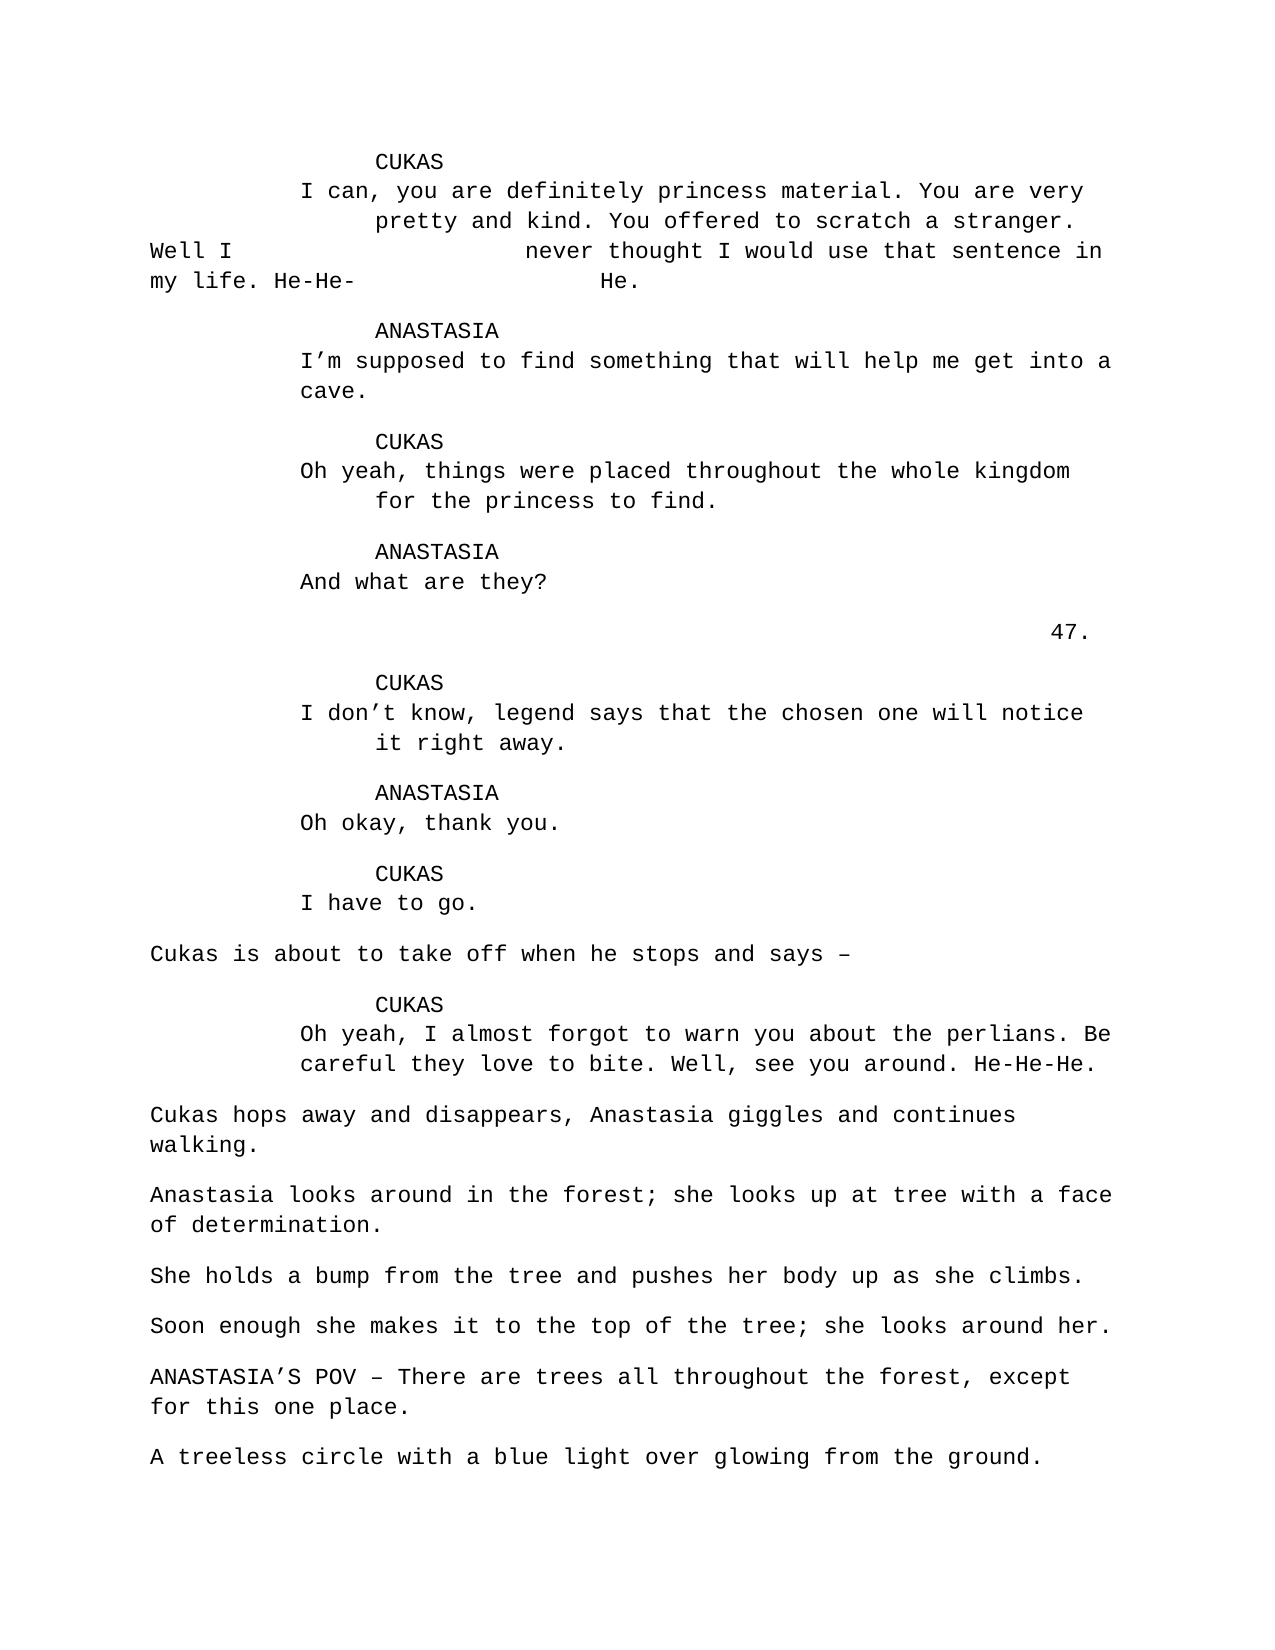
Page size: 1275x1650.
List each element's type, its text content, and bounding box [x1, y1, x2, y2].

text ANASTASIA Oh okay, thank you. [150, 781, 1125, 837]
text CUKAS I don’t know, legend says that the chosen one will notice it right away. [150, 671, 1125, 757]
text CUKAS I have to go. [150, 862, 1125, 918]
text ANASTASIA’S POV – There are trees all throughout the forest, except for this one place. [150, 1365, 1125, 1421]
text ANASTASIA And what are they? [150, 540, 1125, 596]
text Cukas hops away and disappears, Anastasia giggles and continues walking. [150, 1103, 1125, 1159]
text CUKAS I can, you are definitely princess material. You are very pretty and kind. You offered to scratch a stranger. Well I never thought I would use that sentence in my life. He-He- He. [150, 150, 1125, 295]
text Soon enough she makes it to the top of the tree; she looks around her. [150, 1314, 1125, 1341]
text ANASTASIA I’m supposed to find something that will help me get into a cave. [150, 320, 1125, 405]
text She holds a bump from the tree and pushes her body up as she climbs. [150, 1264, 1125, 1290]
text A treeless circle with a blue light over glowing from the ground. [150, 1446, 1125, 1472]
text CUKAS Oh yeah, things were placed throughout the whole kingdom for the princess to find. [150, 430, 1125, 516]
text CUKAS Oh yeah, I almost forgot to warn you about the perlians. Be careful they love to bite. Well, see you around. He-He-He. [150, 993, 1125, 1078]
text Anastasia looks around in the forest; she looks up at tree with a face of determination. [150, 1183, 1125, 1239]
text 47. [150, 621, 1125, 647]
text Cukas is about to take off when he stops and says – [150, 942, 1125, 968]
